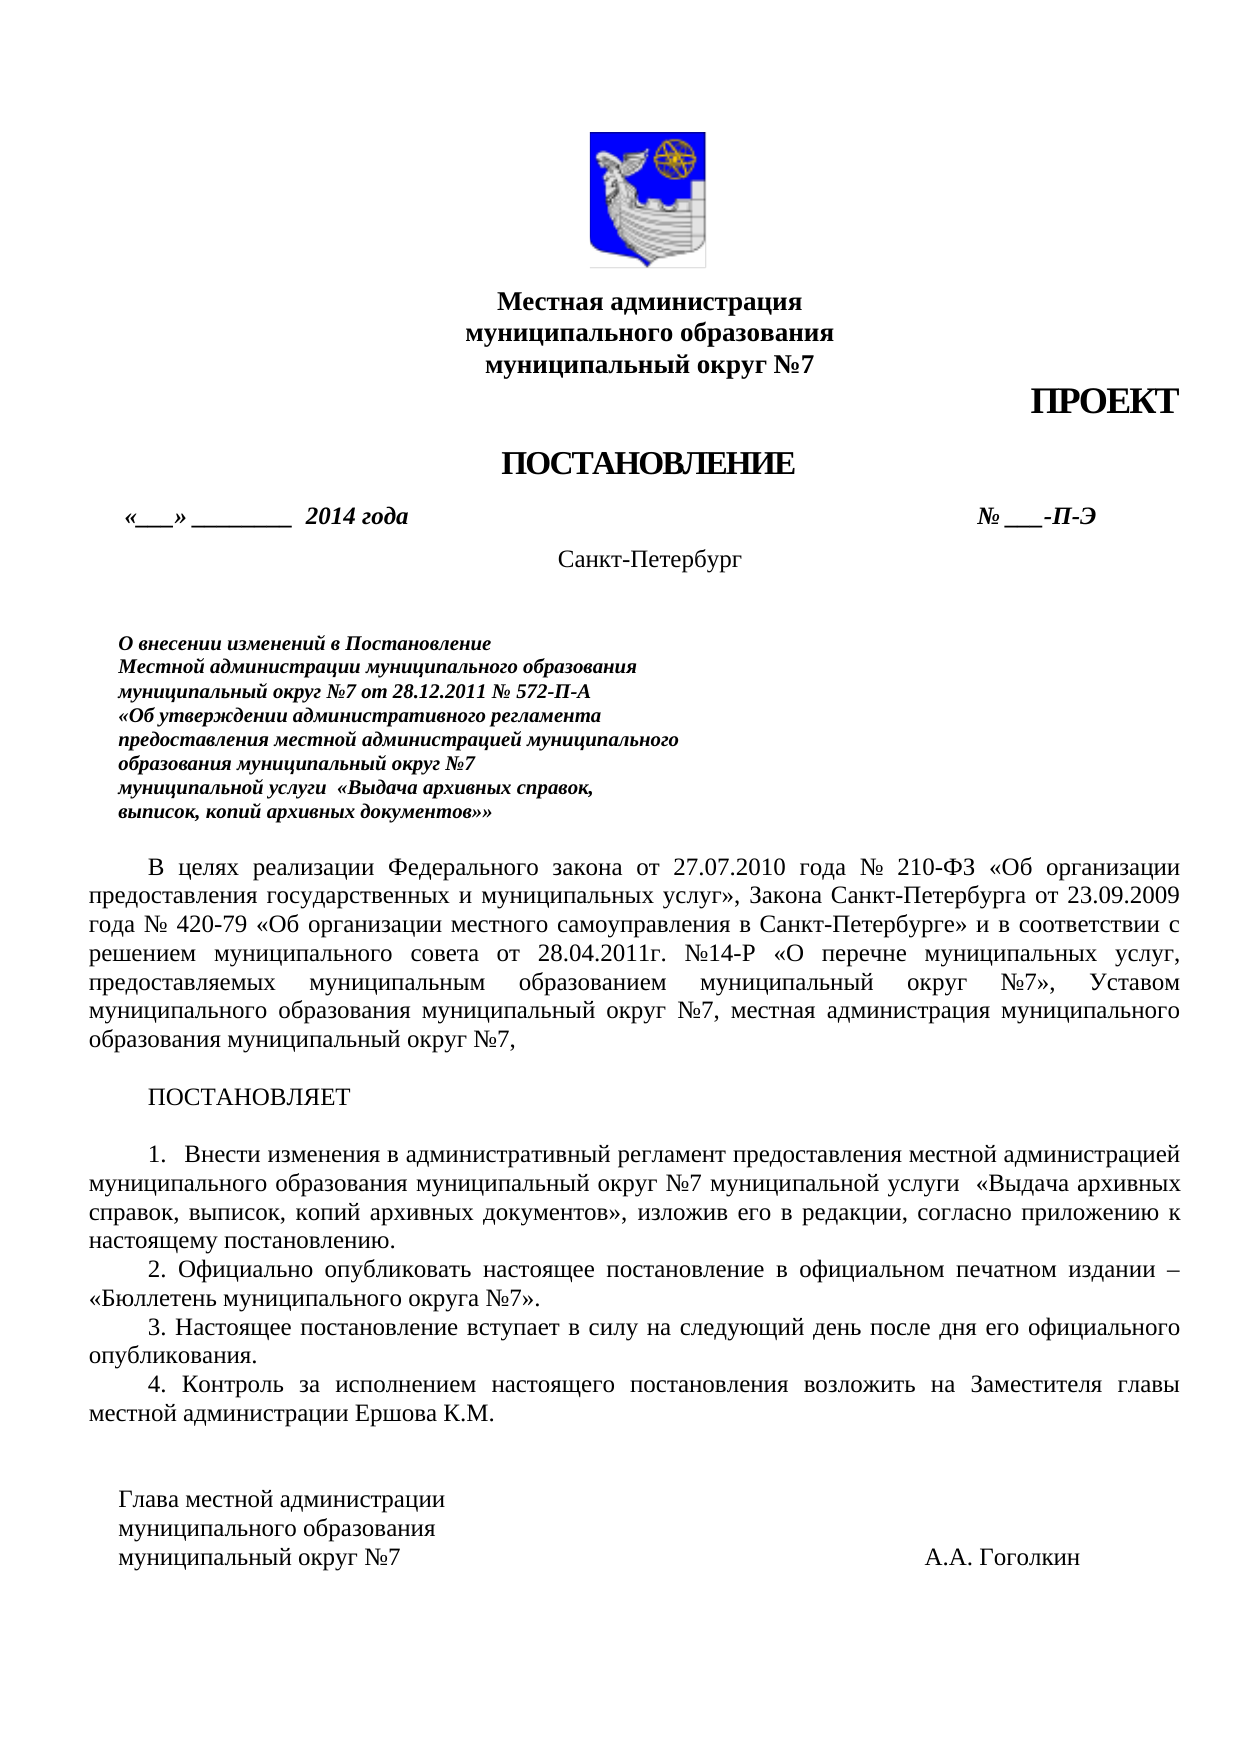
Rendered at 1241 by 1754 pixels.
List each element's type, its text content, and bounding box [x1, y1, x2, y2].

subtitle О внесении изменений в Постановление [118, 630, 1181, 654]
text Местная администрация [118, 285, 1181, 317]
text ПРОЕКТ [118, 379, 1181, 422]
text муниципальный округ №7 [118, 348, 1181, 379]
text муниципального образования [118, 317, 1181, 348]
text В целях реализации Федерального закона от 27.07.2010 года № 210-ФЗ «Об организации предоставления государственных и муниципальных услуг», Закона Санкт-Петербурга от 23.09.2009 года № 420-79 «Об организации местного самоуправления в Санкт-Петербурге» и в соответствии с решением муниципального совета от 28.04.2011г. №14-Р «О перечне муниципальных услуг, предоставляемых муниципальным образованием муниципальный округ №7», Уставом муниципального образования муниципальный округ №7, местная администрация муниципального образования муниципальный округ №7, [88, 852, 1181, 1053]
text Санкт-Петербург [118, 544, 1181, 573]
text 2. Официально опубликовать настоящее постановление в официальном печатном издании – «Бюллетень муниципального округа №7». [88, 1254, 1181, 1312]
subtitle Внести изменения в административный регламент предоставления местной администрацией муниципального образования муниципальный округ №7 муниципальной услуги «Выдача архивных справок, выписок, копий архивных документов», изложив его в редакции, согласно приложению к настоящему постановлению. [88, 1139, 1181, 1254]
text ПОСТАНОВЛЯЕТ [88, 1082, 1181, 1110]
text муниципального образования [118, 1513, 1181, 1542]
subtitle муниципальной услуги «Выдача архивных справок, [118, 775, 1181, 799]
text 4. Контроль за исполнением настоящего постановления возложить на Заместителя главы местной администрации Ершова К.М. [88, 1369, 1181, 1427]
subtitle выписок, копий архивных документов»» [118, 799, 1181, 823]
subtitle образования муниципальный округ №7 [118, 751, 1181, 775]
text 3. Настоящее постановление вступает в силу на следующий день после дня его официального опубликования. [88, 1312, 1181, 1369]
picture [589, 132, 710, 272]
subtitle муниципальный округ №7 от 28.12.2011 № 572-П-А [118, 678, 1181, 703]
text «___» ________ 2014 года № ___-П-Э [118, 501, 1181, 530]
subtitle предоставления местной администрацией муниципального [118, 727, 1181, 751]
subtitle «Об утверждении административного регламента [118, 703, 1181, 727]
text ПОСТАНОВЛЕНИЕ [118, 443, 1181, 482]
text муниципальный округ №7 А.А. Гоголкин [118, 1542, 1181, 1570]
subtitle Местной администрации муниципального образования [118, 654, 1181, 678]
text Глава местной администрации [118, 1484, 1181, 1513]
